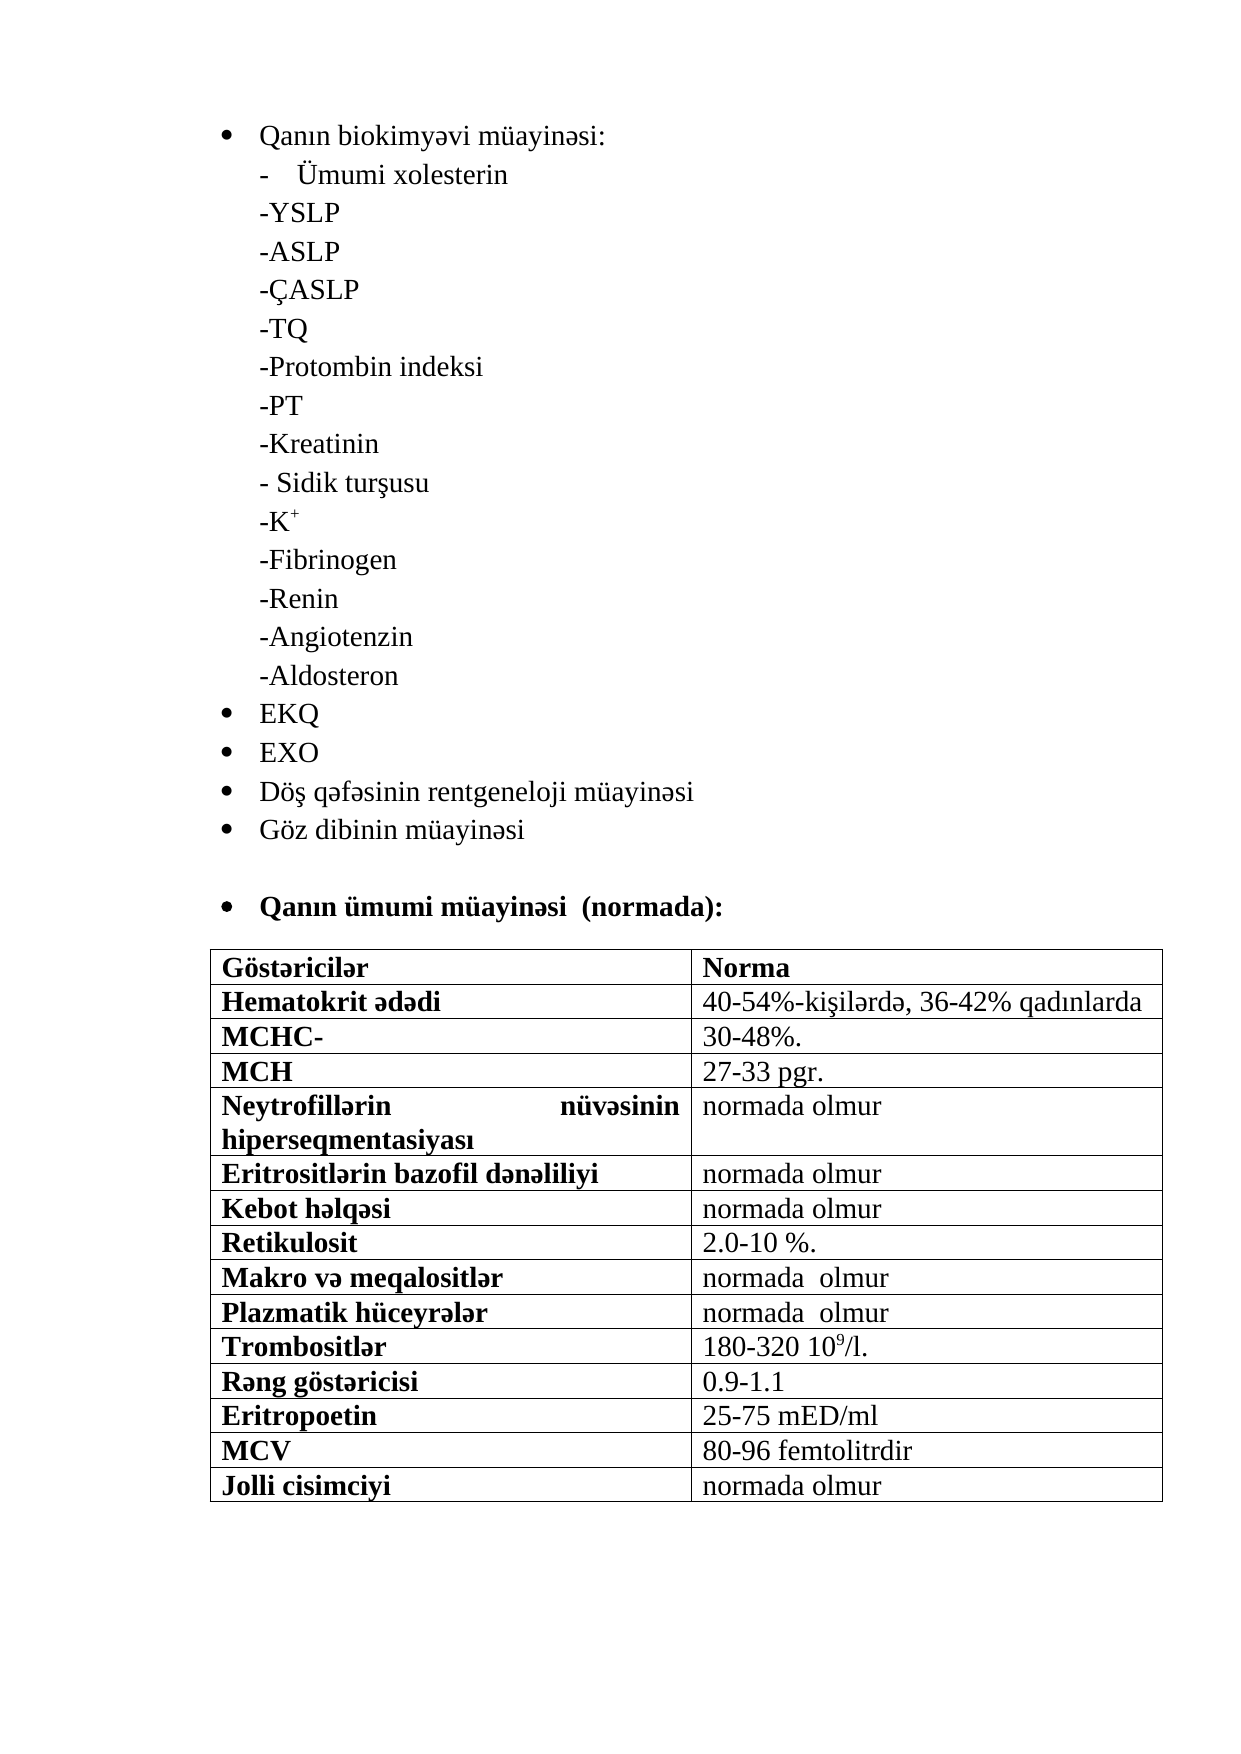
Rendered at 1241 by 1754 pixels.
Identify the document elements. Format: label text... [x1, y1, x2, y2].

table_cell normada olmur [692, 1260, 1162, 1294]
table_cell MCH [211, 1054, 691, 1087]
list -Kreatinin [259, 427, 1152, 460]
list -PT [259, 388, 1152, 422]
list Qanın ümumi müayinəsi (normada): [222, 889, 1152, 923]
table_cell Retikulosit [211, 1226, 691, 1259]
table_cell Plazmatik hüceyrələr [211, 1295, 691, 1328]
list -ASLP [259, 234, 1152, 267]
table_cell normada olmur [692, 1191, 1162, 1224]
list - Sidik turşusu [259, 465, 1152, 499]
list -Protombin indeksi [259, 349, 1152, 383]
list -YSLP [259, 195, 1152, 229]
list Qanın biokimyəvi müayinəsi: [222, 118, 1152, 152]
list -Aldosteron [259, 658, 1152, 691]
table_cell 0.9-1.1 [692, 1364, 1162, 1397]
table_cell normada olmur [692, 1295, 1162, 1328]
table_cell Makro və meqalositlər [211, 1260, 691, 1294]
list -Fibrinogen [259, 542, 1152, 576]
table_cell 25-75 mED/ml [692, 1399, 1162, 1432]
list -Renin [259, 581, 1152, 614]
list EXO [222, 735, 1152, 769]
table_cell Trombositlər [211, 1329, 691, 1363]
table_cell MCHC- [211, 1019, 691, 1053]
table_cell Kebot həlqəsi [211, 1191, 691, 1224]
table_cell 27-33 pgr. [692, 1054, 1162, 1087]
list -K+ [259, 504, 1152, 537]
list Döş qəfəsinin rentgeneloji müayinəsi [222, 774, 1152, 807]
table_cell 80-96 femtolitrdir [692, 1433, 1162, 1467]
table_cell Eritrositlərin bazofil dənəliliyi [211, 1156, 691, 1190]
list -ÇASLP [259, 272, 1152, 306]
list -Angiotenzin [259, 619, 1152, 653]
list EKQ [222, 696, 1152, 730]
table_cell 180-320 109/l. [692, 1329, 1162, 1363]
table_cell 30-48%. [692, 1019, 1162, 1053]
table_cell Neytrofillərin nüvəsinin hiperseqmentasiyası [211, 1088, 691, 1155]
table_cell normada olmur [692, 1468, 1162, 1501]
table_cell Hematokrit ədədi [211, 985, 691, 1018]
table_cell 40-54%-kişilərdə, 36-42% qadınlarda [692, 985, 1162, 1018]
list Göz dibinin müayinəsi [222, 812, 1152, 846]
table_cell MCV [211, 1433, 691, 1467]
table_cell Jolli cisimciyi [211, 1468, 691, 1501]
table_cell 2.0-10 %. [692, 1226, 1162, 1259]
table_cell normada olmur [692, 1088, 1162, 1155]
list -TQ [259, 311, 1152, 344]
table_header Norma [692, 950, 1162, 983]
list Ümumi xolesterin [259, 157, 1152, 190]
table_header Göstəricilər [211, 950, 691, 983]
table_cell normada olmur [692, 1156, 1162, 1190]
table_cell Eritropoetin [211, 1399, 691, 1432]
table_cell Rəng göstəricisi [211, 1364, 691, 1397]
